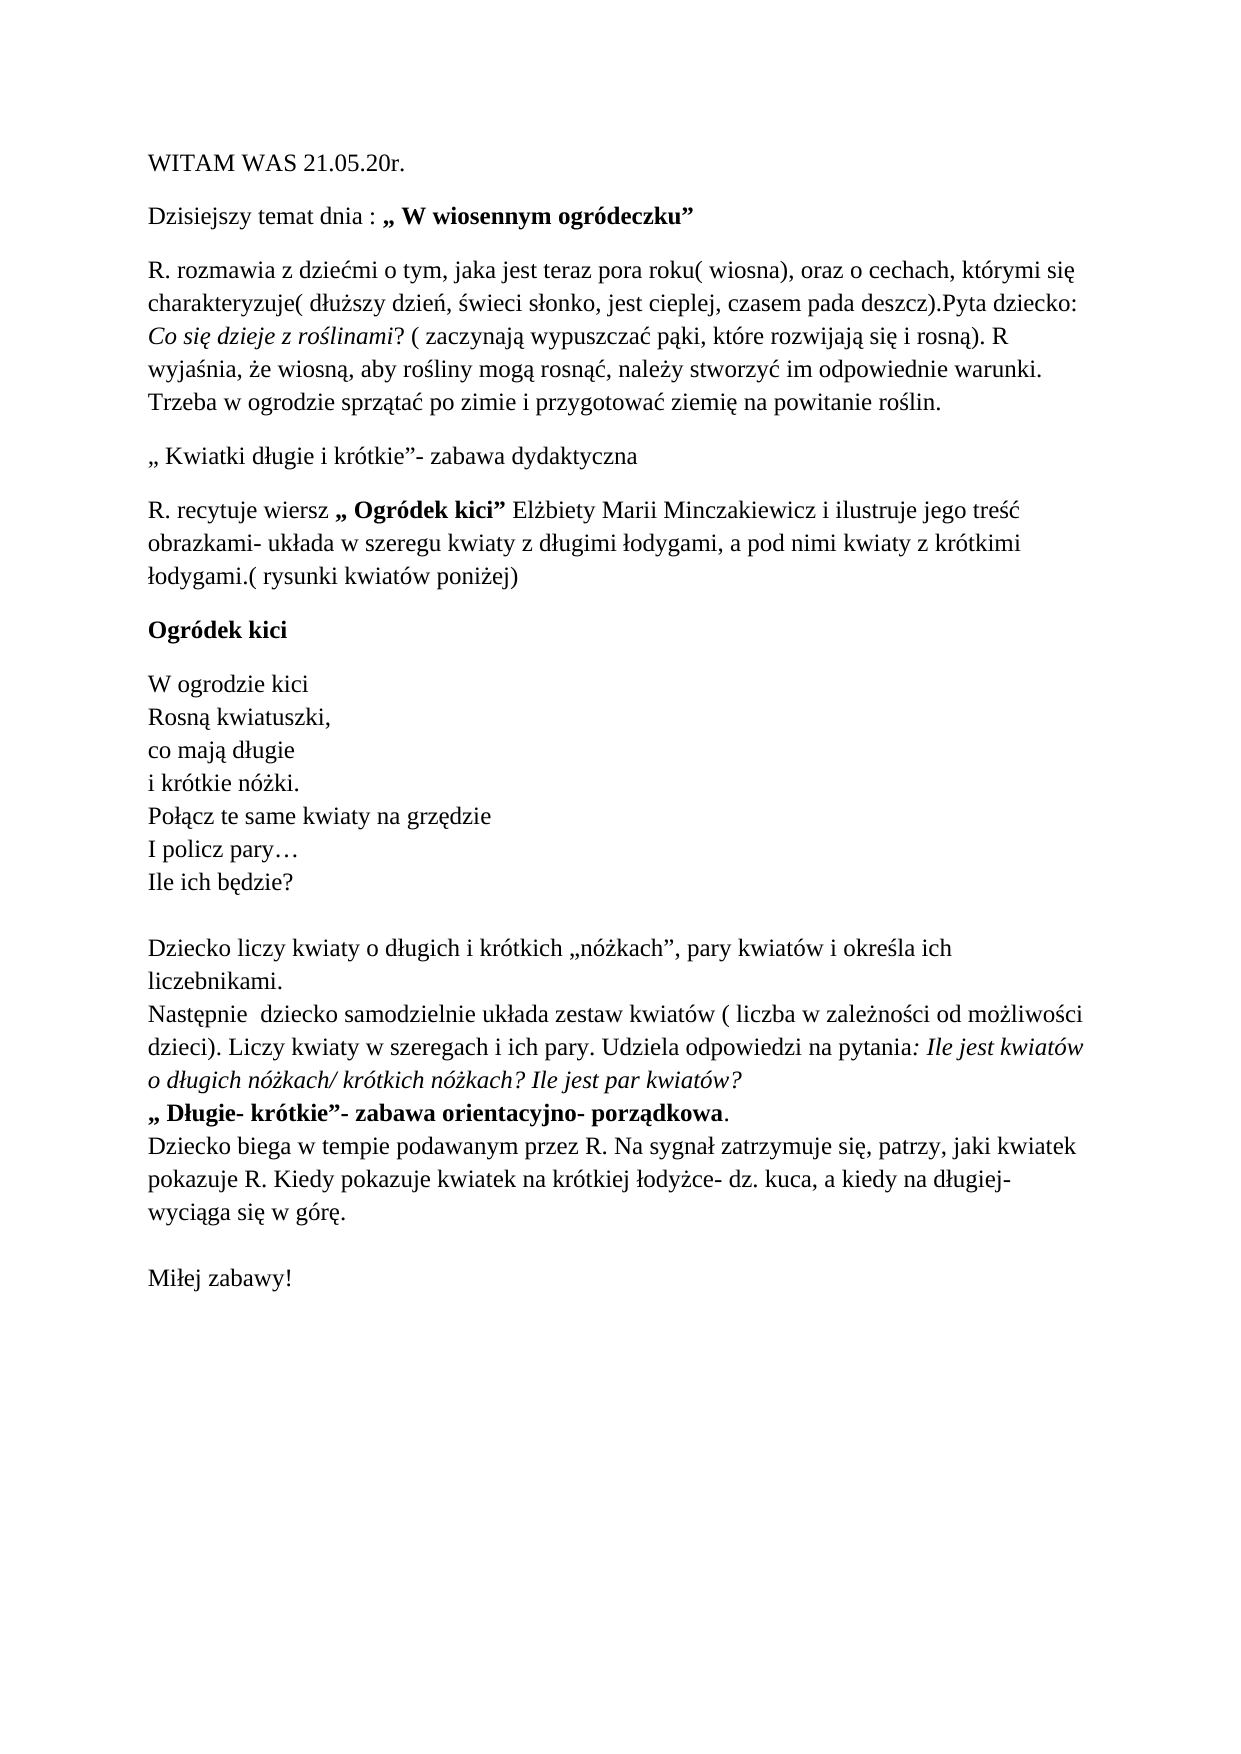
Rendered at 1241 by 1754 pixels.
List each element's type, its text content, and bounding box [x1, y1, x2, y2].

text i krótkie nóżki. [148, 768, 1093, 797]
text „ Kwiatki długie i krótkie”- zabawa dydaktyczna [148, 441, 1093, 470]
text Dzisiejszy temat dnia : „ W wiosennym ogródeczku” [148, 201, 1093, 230]
text Następnie dziecko samodzielnie układa zestaw kwiatów ( liczba w zależności od możliwości dzieci). Liczy kwiaty w szeregach i ich pary. Udziela odpowiedzi na pytania: Ile jest kwiatów o długich nóżkach/ krótkich nóżkach? Ile jest par kwiatów? [148, 999, 1093, 1094]
text Rosną kwiatuszki, [148, 702, 1093, 731]
text Ogródek kici [148, 615, 1093, 644]
text W ogrodzie kici [148, 669, 1093, 698]
text WITAM WAS 21.05.20r. [148, 148, 1093, 176]
text I policz pary… [148, 834, 1093, 863]
text Dziecko biega w tempie podawanym przez R. Na sygnał zatrzymuje się, patrzy, jaki kwiatek pokazuje R. Kiedy pokazuje kwiatek na krótkiej łodyżce- dz. kuca, a kiedy na długiej- wyciąga się w górę. [148, 1131, 1093, 1226]
text Dziecko liczy kwiaty o długich i krótkich „nóżkach”, pary kwiatów i określa ich liczebnikami. [148, 933, 1093, 995]
text R. rozmawia z dziećmi o tym, jaka jest teraz pora roku( wiosna), oraz o cechach, którymi się charakteryzuje( dłuższy dzień, świeci słonko, jest cieplej, czasem pada deszcz).Pyta dziecko: Co się dzieje z roślinami? ( zaczynają wypuszczać pąki, które rozwijają się i rosną). R wyjaśnia, że wiosną, aby rośliny mogą rosnąć, należy stworzyć im odpowiednie warunki. Trzeba w ogrodzie sprzątać po zimie i przygotować ziemię na powitanie roślin. [148, 255, 1093, 416]
text co mają długie [148, 735, 1093, 764]
text R. recytuje wiersz „ Ogródek kici” Elżbiety Marii Minczakiewicz i ilustruje jego treść obrazkami- układa w szeregu kwiaty z długimi łodygami, a pod nimi kwiaty z krótkimi łodygami.( rysunki kwiatów poniżej) [148, 495, 1093, 590]
text Ile ich będzie? [148, 867, 1093, 896]
text Miłej zabawy! [148, 1263, 1093, 1292]
text „ Długie- krótkie”- zabawa orientacyjno- porządkowa. [148, 1098, 1093, 1127]
text Połącz te same kwiaty na grzędzie [148, 801, 1093, 830]
